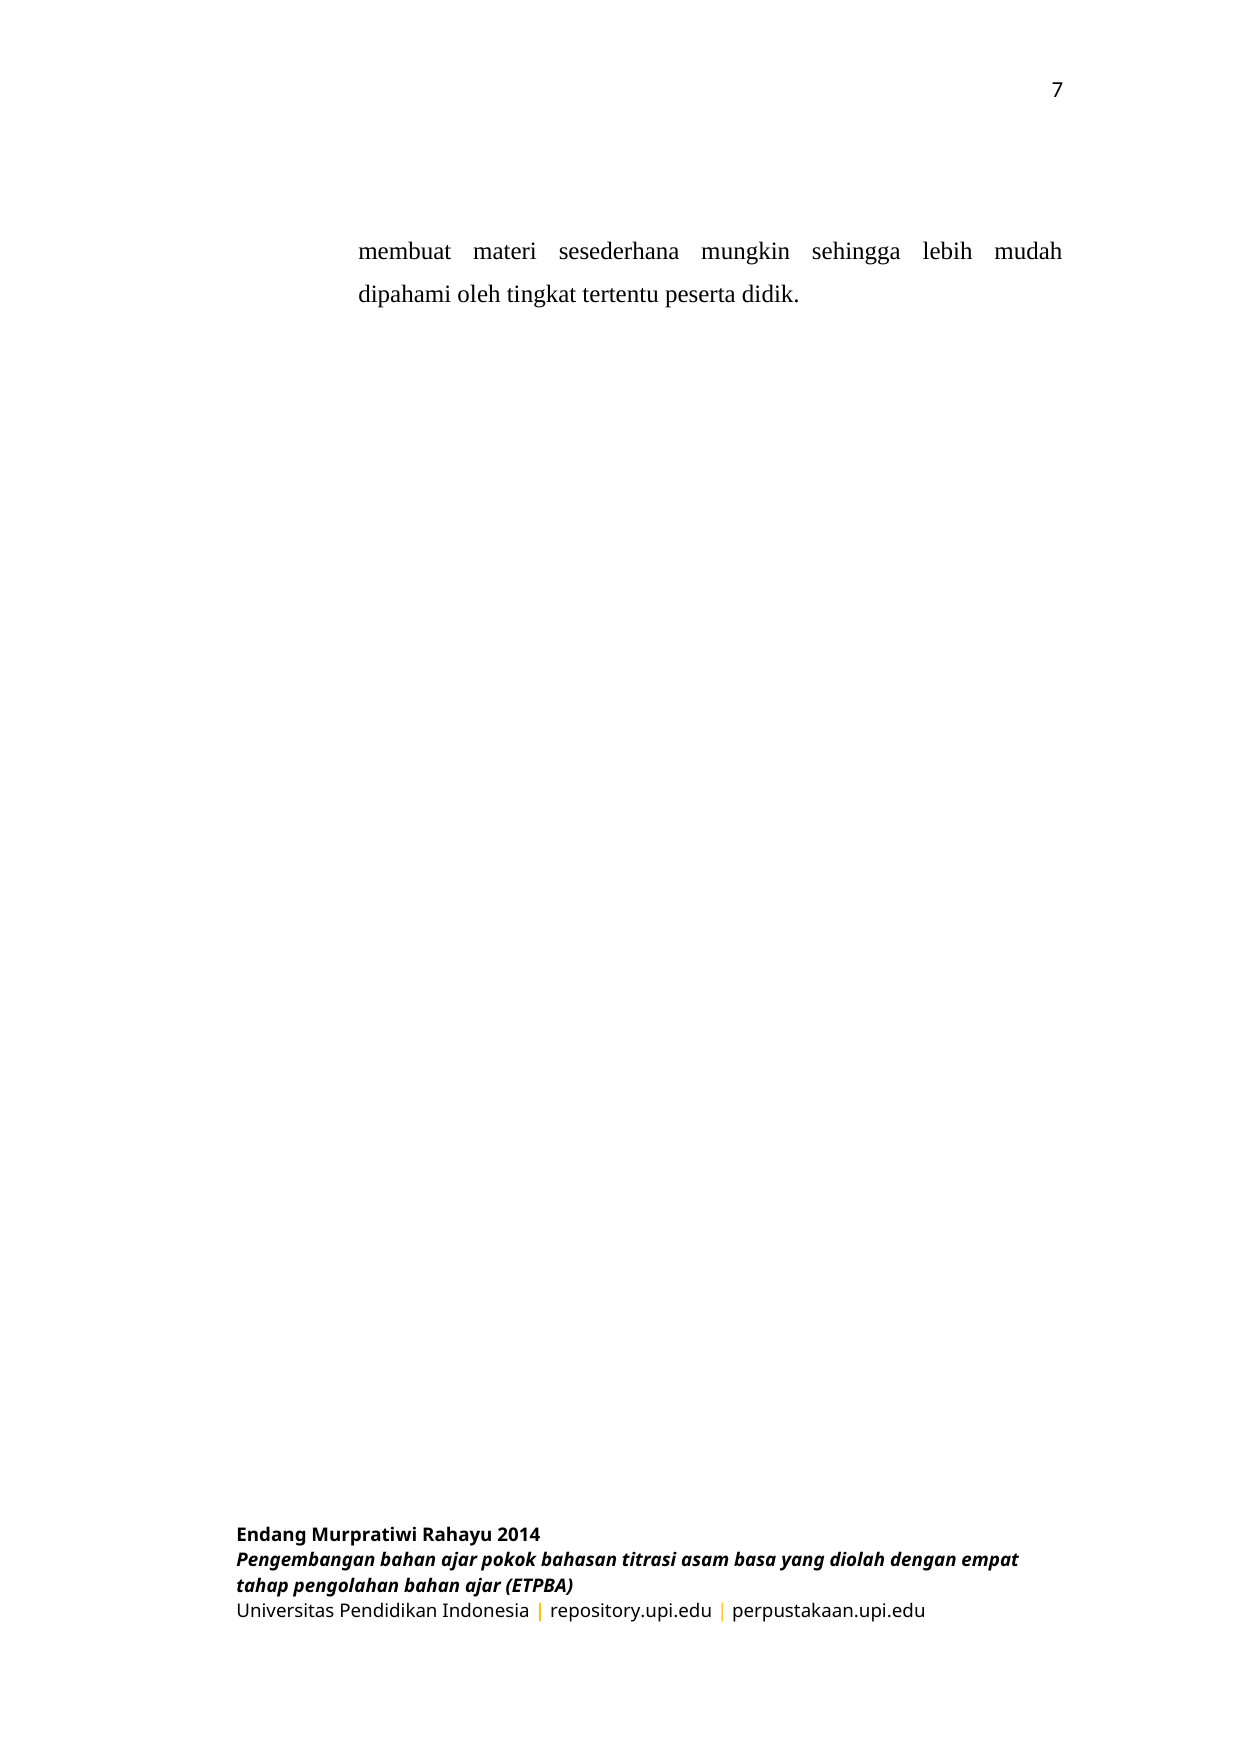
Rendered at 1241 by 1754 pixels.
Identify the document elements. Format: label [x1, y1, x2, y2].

list [311, 236, 1063, 308]
